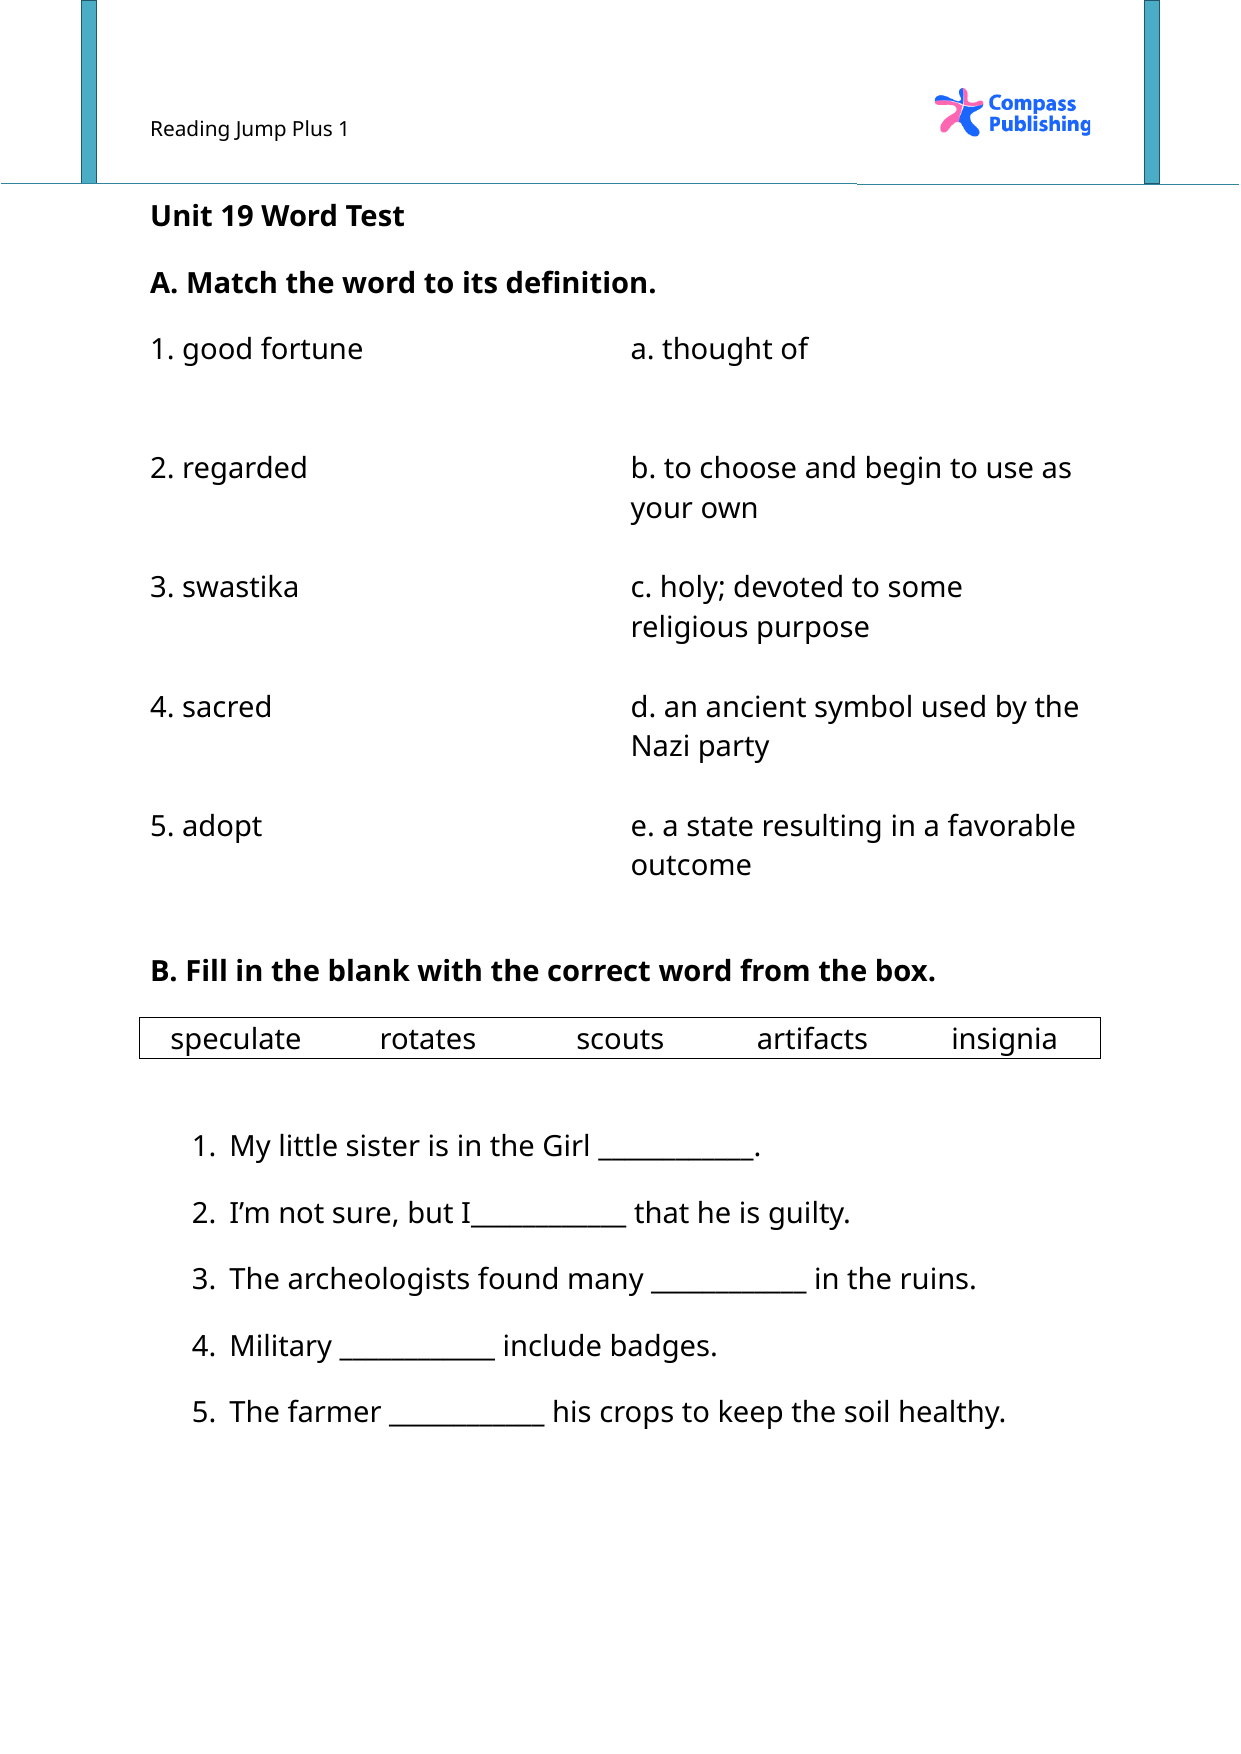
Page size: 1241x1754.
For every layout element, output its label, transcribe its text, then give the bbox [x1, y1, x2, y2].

table_header rotates [332, 1018, 524, 1058]
table_cell 4. sacred [139, 686, 619, 805]
table_cell e. a state resulting in a favorable outcome [619, 805, 1100, 884]
table_cell c. holy; devoted to some religious purpose [619, 567, 1100, 686]
list My little sister is in the Girl ____________. [192, 1125, 1090, 1165]
table_header speculate [140, 1018, 332, 1058]
table_cell b. to choose and begin to use as your own [619, 448, 1100, 567]
table_header 1. good fortune [139, 329, 619, 448]
list The archeologists found many ____________ in the ruins. [192, 1258, 1090, 1298]
table_header artifacts [716, 1018, 908, 1058]
table_cell 2. regarded [139, 448, 619, 567]
picture [934, 88, 1091, 137]
list The farmer ____________ his crops to keep the soil healthy. [192, 1391, 1090, 1431]
table_header scouts [524, 1018, 716, 1058]
text B. Fill in the blank with the correct word from the box. [150, 951, 1090, 990]
table_cell 5. adopt [139, 805, 619, 884]
table_cell d. an ancient symbol used by the Nazi party [619, 686, 1100, 805]
list Military ____________ include badges. [192, 1325, 1090, 1364]
table_cell 3. swastika [139, 567, 619, 686]
text Unit 19 Word Test [150, 196, 1090, 235]
list I’m not sure, but I____________ that he is guilty. [192, 1192, 1090, 1232]
table_header a. thought of [619, 329, 1100, 448]
table_header insignia [908, 1018, 1100, 1058]
text A. Match the word to its definition. [150, 262, 1090, 302]
